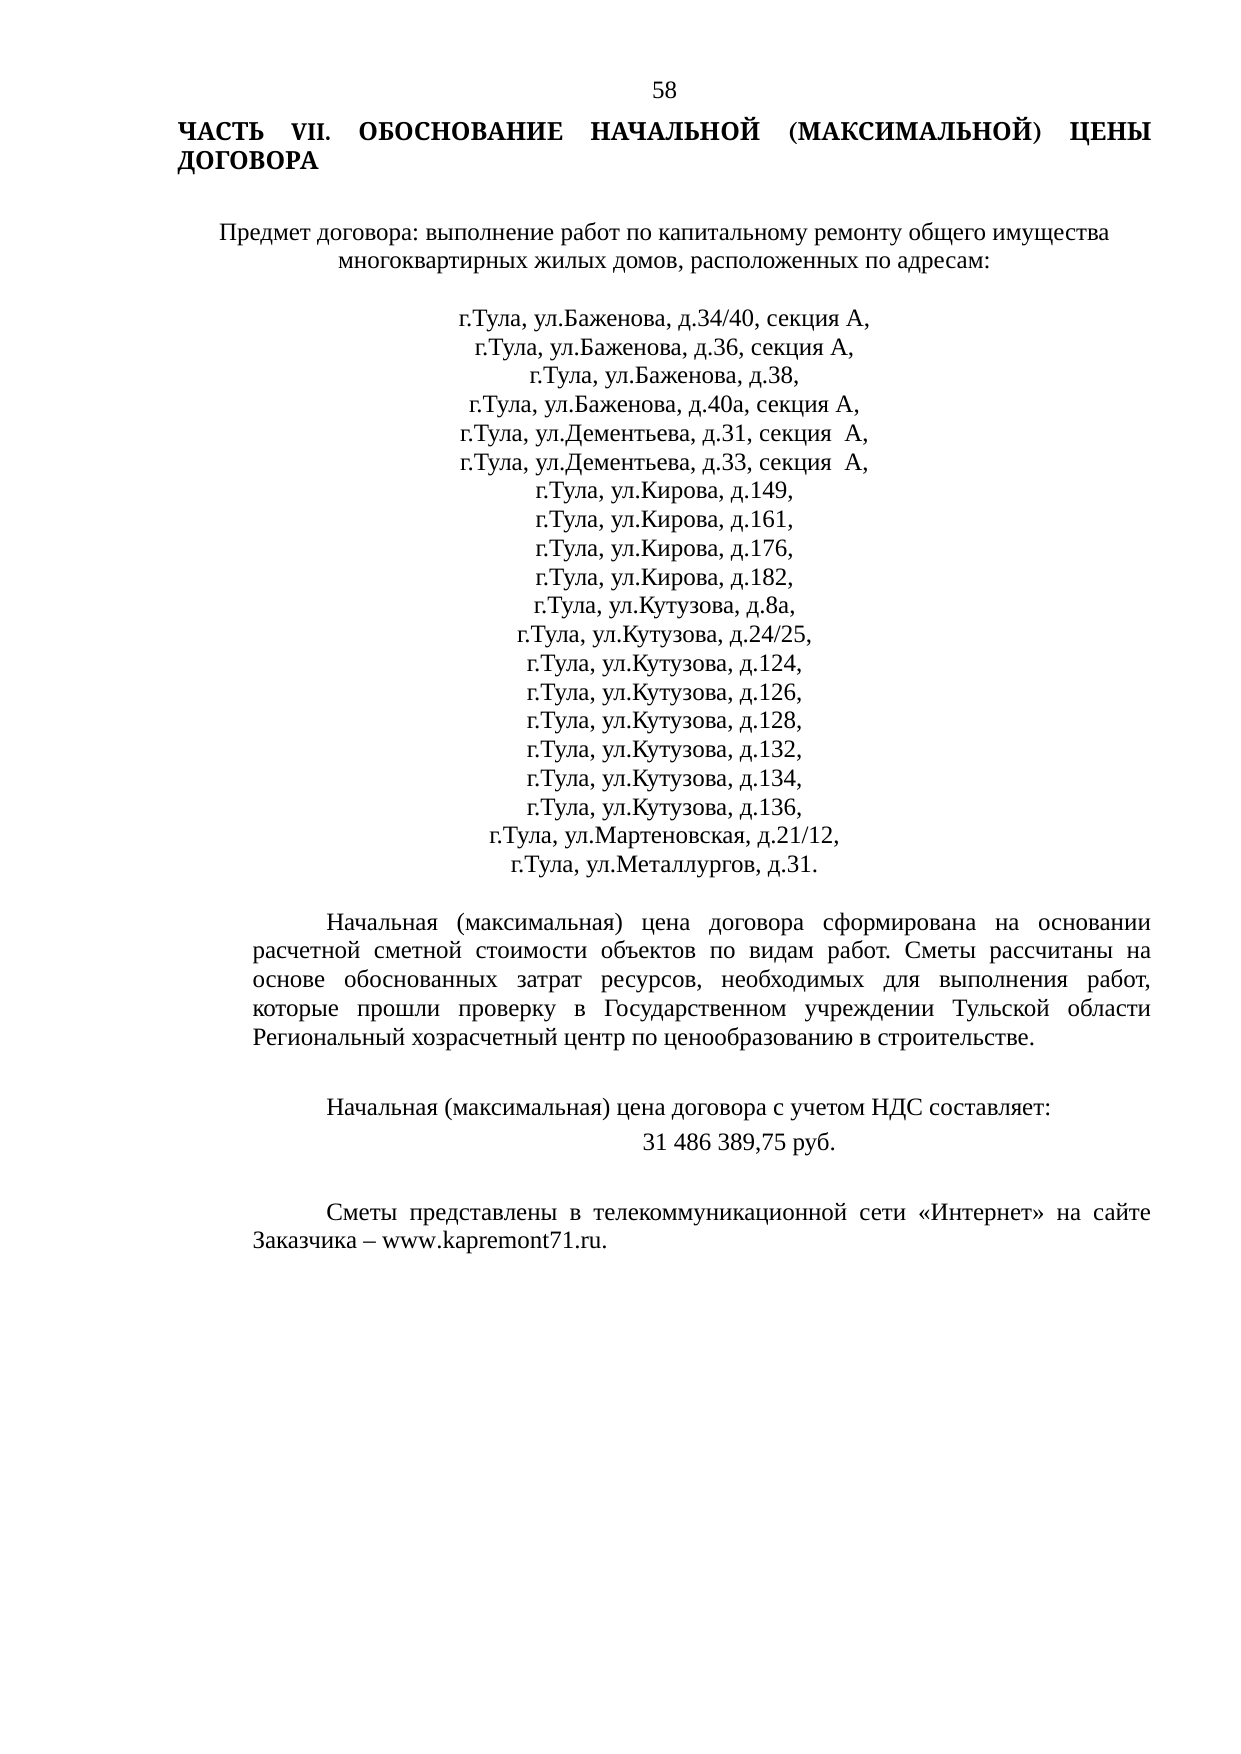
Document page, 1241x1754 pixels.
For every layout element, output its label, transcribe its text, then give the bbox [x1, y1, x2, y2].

text г.Тула, ул.Дементьева, д.33, секция А, [177, 447, 1152, 476]
text Сметы представлены в телекоммуникационной сети «Интернет» на сайте Заказчика – www.kapremont71.ru. [252, 1197, 1152, 1254]
text г.Тула, ул.Кирова, д.182, [177, 562, 1152, 591]
text г.Тула, ул.Кутузова, д.124, [177, 648, 1152, 677]
text г.Тула, ул.Кутузова, д.126, [177, 677, 1152, 706]
text г.Тула, ул.Кутузова, д.24/25, [177, 619, 1152, 648]
subtitle ЧАСТЬ VII. ОБОСНОВАНИЕ НАЧАЛЬНОЙ (МАКСИМАЛЬНОЙ) ЦЕНЫ ДОГОВОРА [177, 118, 1152, 176]
text Начальная (максимальная) цена договора сформирована на основании расчетной сметной стоимости объектов по видам работ. Сметы рассчитаны на основе обоснованных затрат ресурсов, необходимых для выполнения работ, которые прошли проверку в Государственном учреждении Тульской области Региональный хозрасчетный центр по ценообразованию в строительстве. [252, 907, 1152, 1051]
text г.Тула, ул.Кутузова, д.8а, [177, 591, 1152, 619]
text г.Тула, ул.Кутузова, д.136, [177, 792, 1152, 821]
text г.Тула, ул.Баженова, д.40а, секция А, [177, 389, 1152, 418]
text г.Тула, ул.Мартеновская, д.21/12, [177, 821, 1152, 849]
text Предмет договора: выполнение работ по капитальному ремонту общего имущества многоквартирных жилых домов, расположенных по адресам: [177, 217, 1152, 274]
text г.Тула, ул.Металлургов, д.31. [177, 849, 1152, 878]
text г.Тула, ул.Кутузова, д.134, [177, 763, 1152, 792]
text г.Тула, ул.Баженова, д.38, [177, 361, 1152, 389]
text г.Тула, ул.Баженова, д.36, секция А, [177, 332, 1152, 361]
text г.Тула, ул.Кутузова, д.132, [177, 734, 1152, 763]
text г.Тула, ул.Кирова, д.176, [177, 533, 1152, 562]
text г.Тула, ул.Кирова, д.161, [177, 504, 1152, 533]
text г.Тула, ул.Баженова, д.34/40, секция А, [177, 303, 1152, 332]
text г.Тула, ул.Кутузова, д.128, [177, 706, 1152, 734]
text г.Тула, ул.Дементьева, д.31, секция А, [177, 418, 1152, 447]
text г.Тула, ул.Кирова, д.149, [177, 476, 1152, 504]
text 31 486 389,75 руб. [252, 1127, 1152, 1156]
text Начальная (максимальная) цена договора с учетом НДС составляет: [252, 1092, 1152, 1121]
